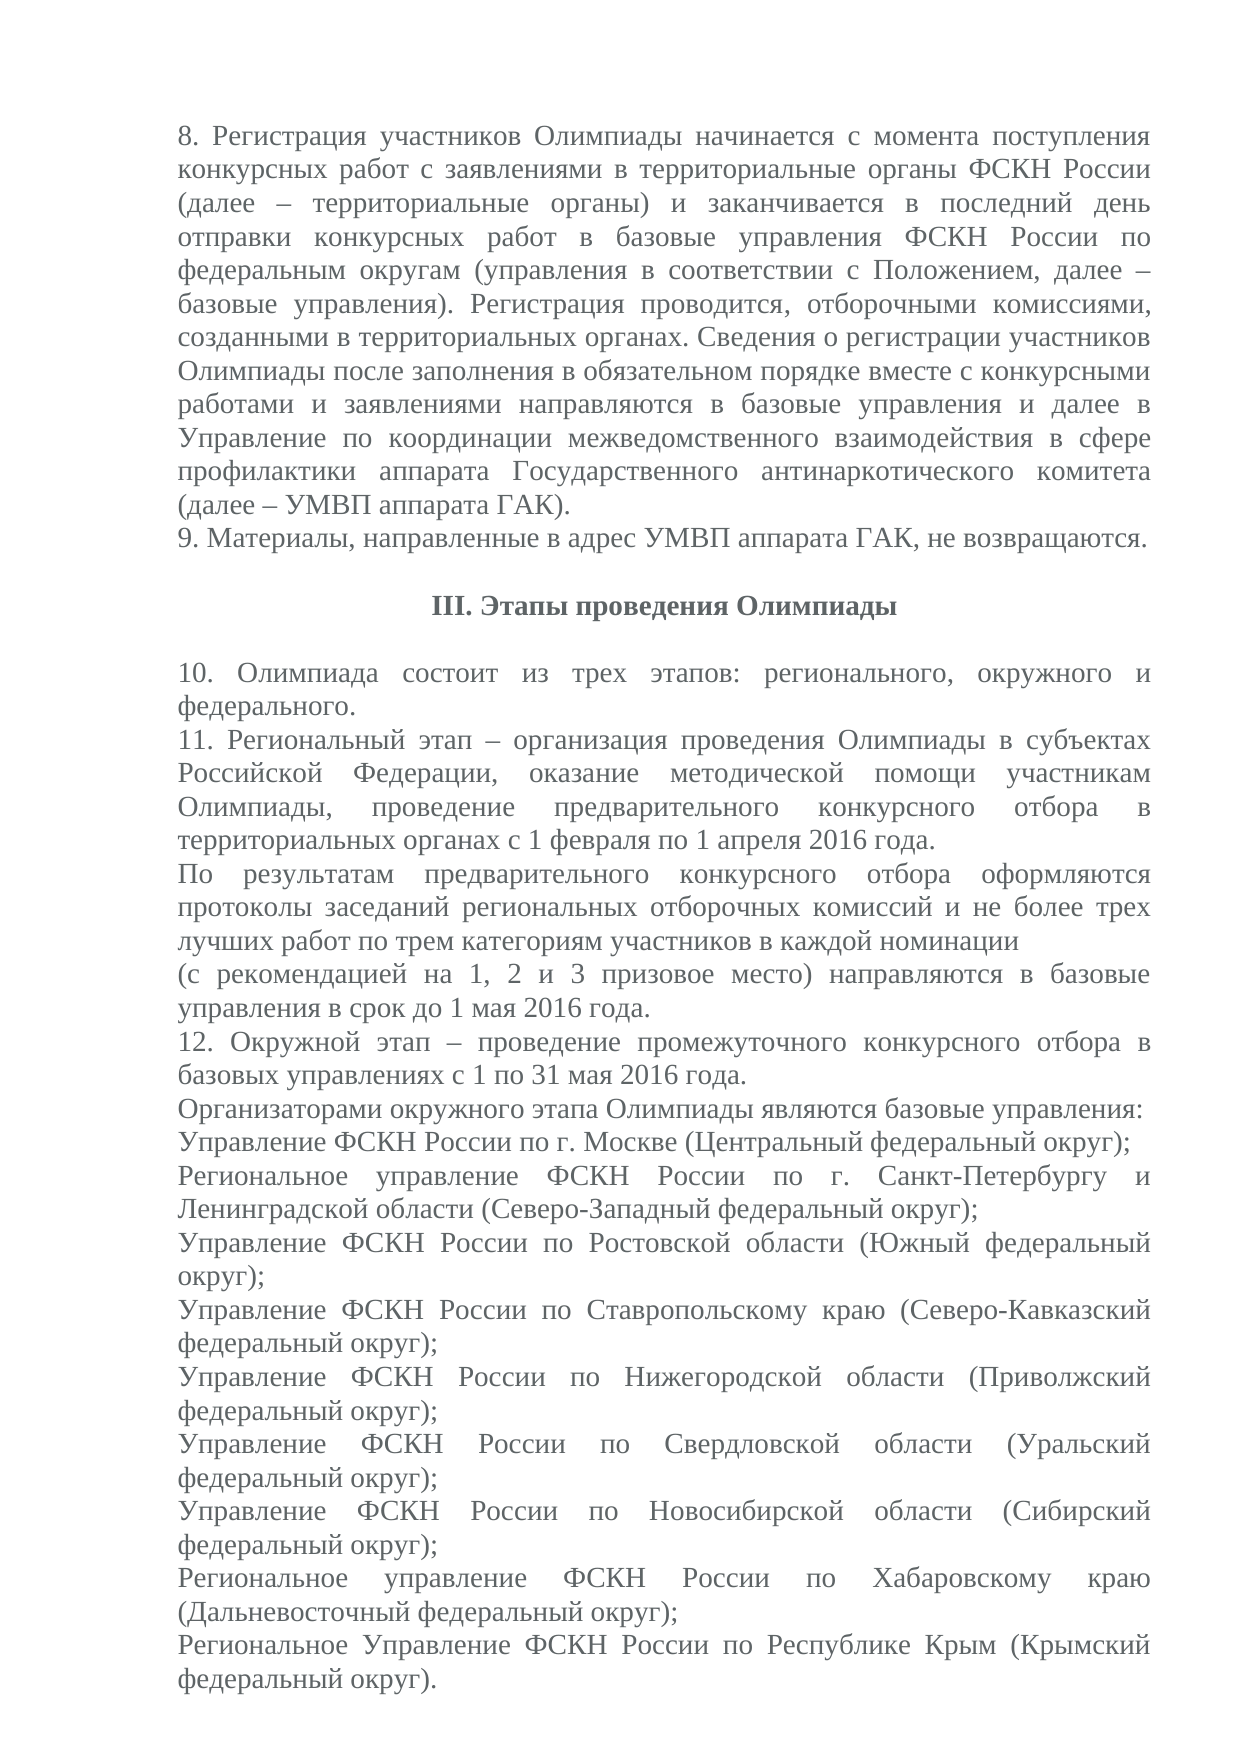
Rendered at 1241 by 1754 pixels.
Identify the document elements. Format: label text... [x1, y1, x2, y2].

text Управление ФСКН России по Ставропольскому краю (Северо-Кавказский федеральный округ); [177, 1292, 1152, 1359]
text III. Этапы проведения Олимпиады [177, 588, 1152, 621]
text Управление ФСКН России по Нижегородской области (Приволжский федеральный округ); [177, 1359, 1152, 1426]
text Управление ФСКН России по Новосибирской области (Сибирский федеральный округ); [177, 1493, 1152, 1560]
text 9. Материалы, направленные в адрес УМВП аппарата ГАК, не возвращаются. [177, 521, 1152, 554]
text Управление ФСКН России по г. Москве (Центральный федеральный округ); [177, 1124, 1152, 1158]
text 8. Регистрация участников Олимпиады начинается с момента поступления конкурсных работ с заявлениями в территориальные органы ФСКН России (далее – территориальные органы) и заканчивается в последний день отправки конкурсных работ в базовые управления ФСКН России по федеральным округам (управления в соответствии с Положением, далее – базовые управления). Регистрация проводится, отборочными комиссиями, созданными в территориальных органах. Сведения о регистрации участников Олимпиады после заполнения в обязательном порядке вместе с конкурсными работами и заявлениями направляются в базовые управления и далее в Управление по координации межведомственного взаимодействия в сфере профилактики аппарата Государственного антинаркотического комитета (далее – УМВП аппарата ГАК). [177, 118, 1152, 521]
text (с рекомендацией на 1, 2 и 3 призовое место) направляются в базовые управления в срок до 1 мая 2016 года. [177, 957, 1152, 1024]
text Управление ФСКН России по Свердловской области (Уральский федеральный округ); [177, 1426, 1152, 1493]
text Управление ФСКН России по Ростовской области (Южный федеральный округ); [177, 1225, 1152, 1292]
text Региональное управление ФСКН России по Хабаровскому краю (Дальневосточный федеральный округ); [177, 1560, 1152, 1627]
text Региональное управление ФСКН России по г. Санкт-Петербургу и Ленинградской области (Северо-Западный федеральный округ); [177, 1158, 1152, 1225]
text По результатам предварительного конкурсного отбора оформляются протоколы заседаний региональных отборочных комиссий и не более трех лучших работ по трем категориям участников в каждой номинации [177, 856, 1152, 957]
text 11. Региональный этап – организация проведения Олимпиады в субъектах Российской Федерации, оказание методической помощи участникам Олимпиады, проведение предварительного конкурсного отбора в территориальных органах с 1 февраля по 1 апреля 2016 года. [177, 722, 1152, 856]
text Организаторами окружного этапа Олимпиады являются базовые управления: [177, 1091, 1152, 1124]
text 12. Окружной этап – проведение промежуточного конкурсного отбора в базовых управлениях с 1 по 31 мая 2016 года. [177, 1024, 1152, 1091]
text 10. Олимпиада состоит из трех этапов: регионального, окружного и федерального. [177, 655, 1152, 722]
text Региональное Управление ФСКН России по Республике Крым (Крымский федеральный округ). [177, 1627, 1152, 1694]
